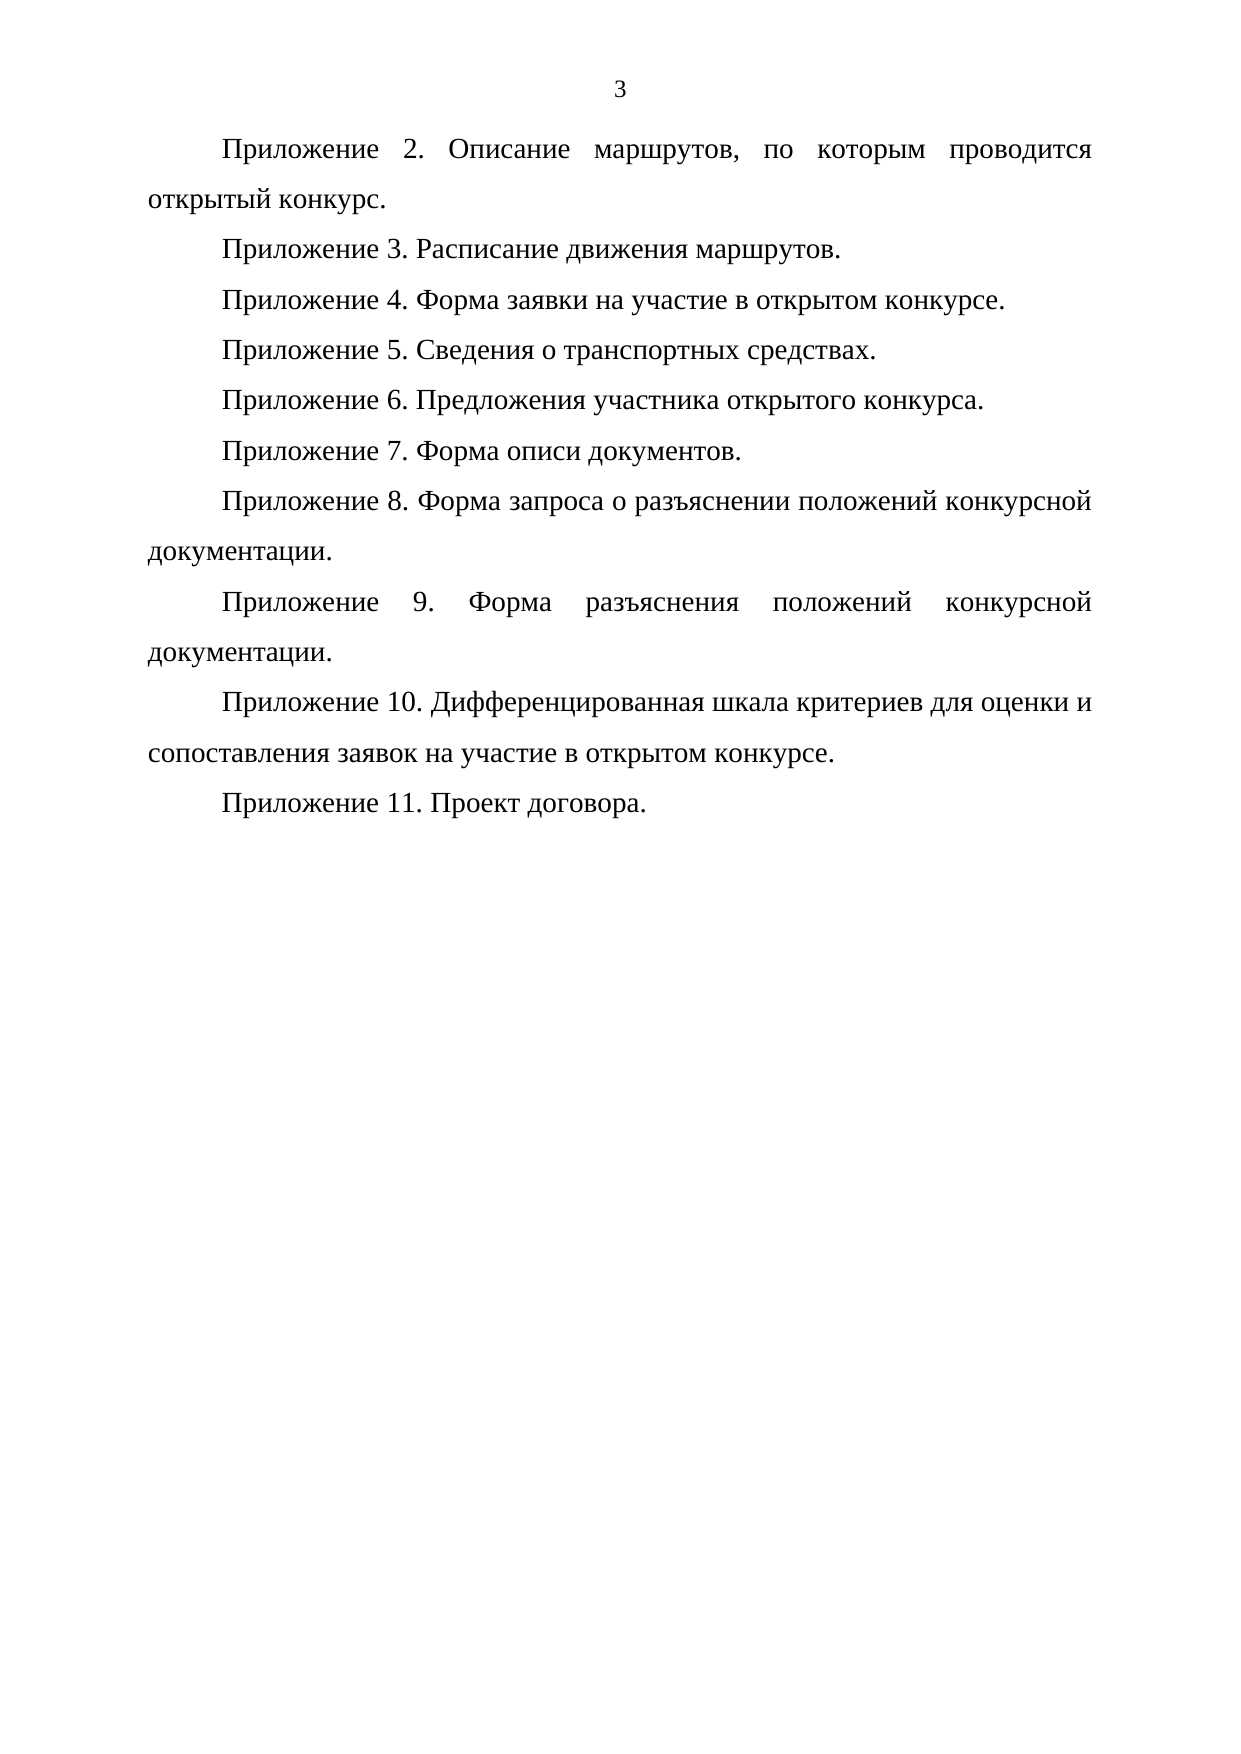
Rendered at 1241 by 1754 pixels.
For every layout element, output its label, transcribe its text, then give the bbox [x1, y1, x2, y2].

text Приложение 6. Предложения участника открытого конкурса. [148, 382, 1092, 416]
text Приложение 11. Проект договора. [148, 785, 1092, 818]
text Приложение 4. Форма заявки на участие в открытом конкурсе. [148, 282, 1092, 315]
text Приложение 10. Дифференцированная шкала критериев для оценки и сопоставления заявок на участие в открытом конкурсе. [148, 684, 1092, 768]
text Приложение 7. Форма описи документов. [148, 433, 1092, 466]
text Приложение 9. Форма разъяснения положений конкурсной документации. [148, 584, 1092, 668]
text Приложение 8. Форма запроса о разъяснении положений конкурсной документации. [148, 483, 1092, 567]
text Приложение 3. Расписание движения маршрутов. [148, 232, 1092, 265]
text Приложение 2. Описание маршрутов, по которым проводится открытый конкурс. [148, 131, 1092, 215]
text Приложение 5. Сведения о транспортных средствах. [148, 332, 1092, 366]
